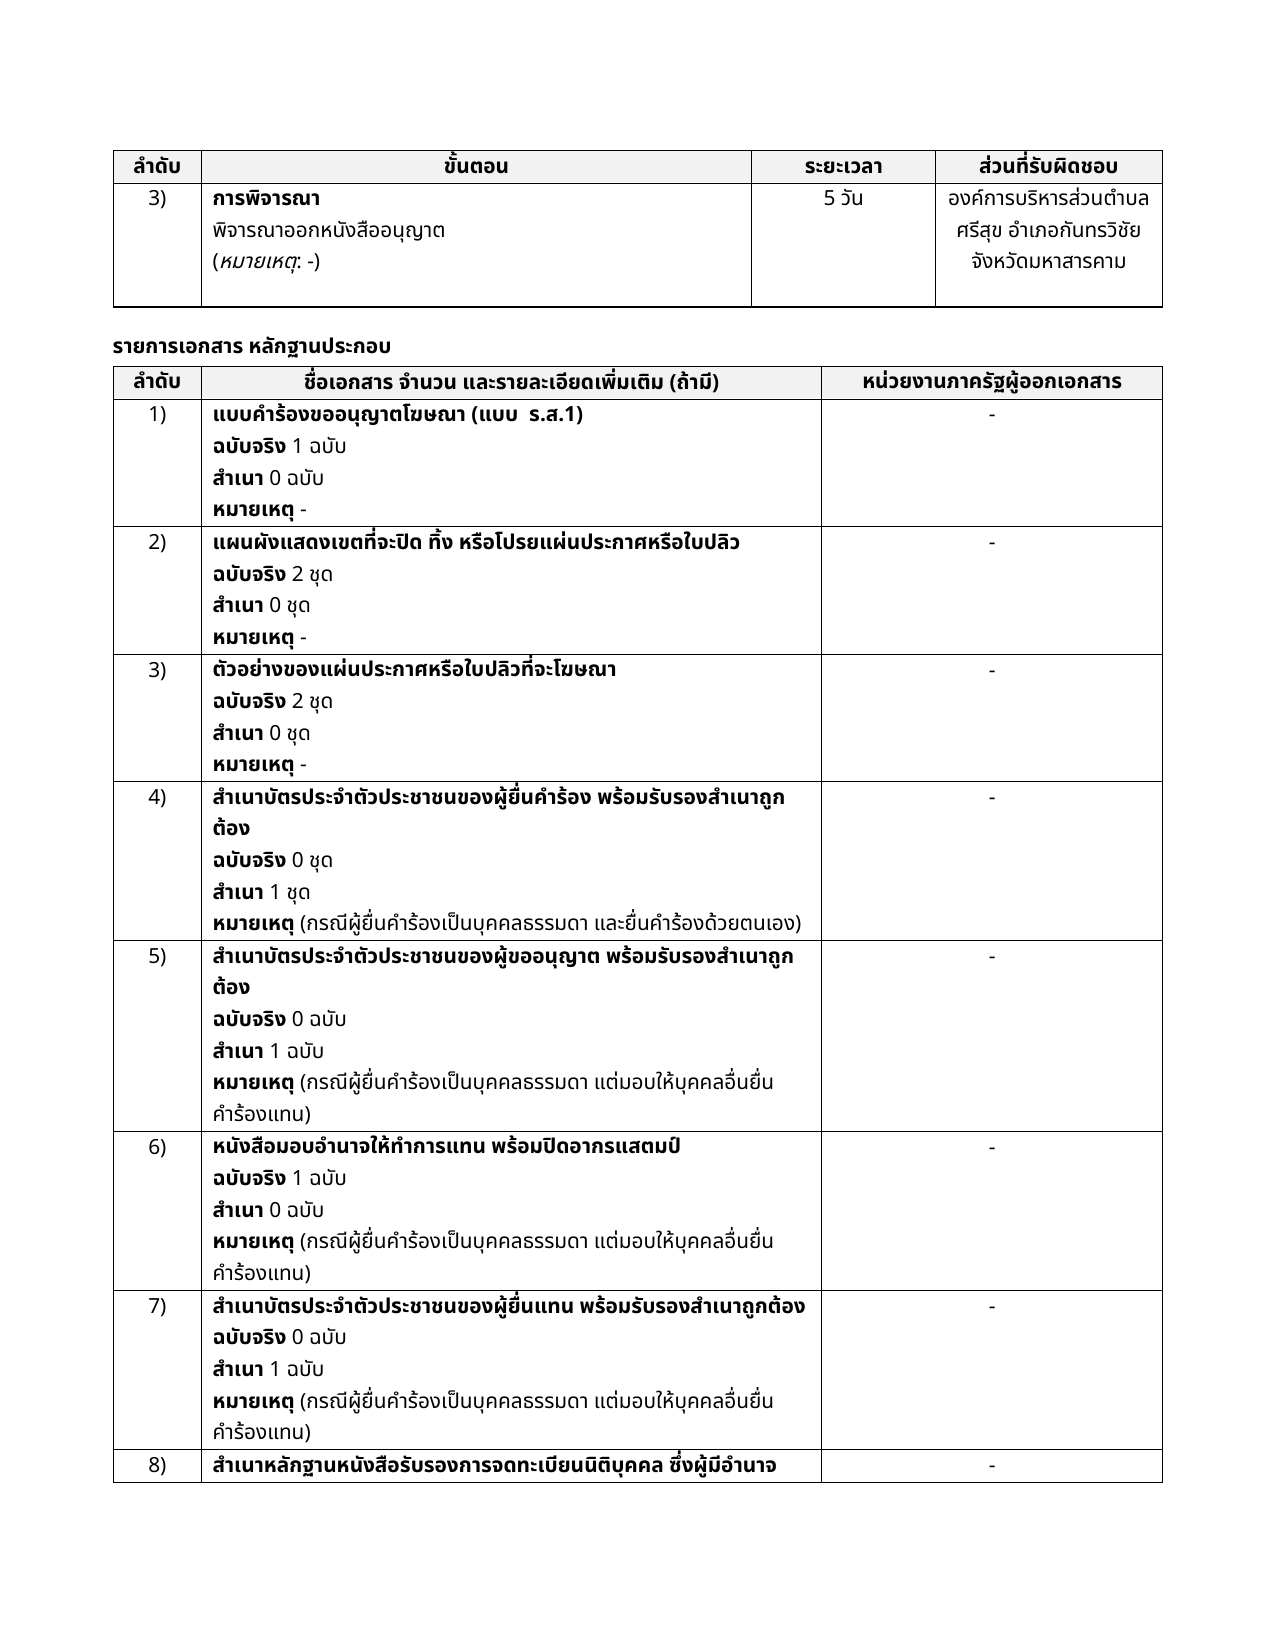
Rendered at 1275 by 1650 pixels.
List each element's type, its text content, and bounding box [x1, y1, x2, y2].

table_cell 3) [114, 655, 201, 781]
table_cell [936, 184, 1162, 306]
table_header ส่วนที่รับผิดชอบ [936, 151, 1162, 182]
table_cell ตัวอย่างของแผ่นประกาศหรือใบปลิวที่จะโฆษณา ฉบับจริง 2 ชุด สำเนา 0 ชุด - [202, 655, 821, 781]
table_cell - [822, 782, 1162, 940]
table_cell - [822, 527, 1162, 654]
table_cell สำเนาบัตรประจำตัวประชาชนของผู้ยื่นคำร้อง พร้อมรับรองสำเนาถูกต้อง ฉบับจริง 0 ชุด สำเนา 1 ชุด (กรณีผู้ยื่นคำร้องเป็นบุคคลธรรมดา และยื่นคำร้องด้วยตนเอง) [202, 782, 821, 940]
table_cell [202, 1450, 821, 1482]
table_cell 7) [114, 1291, 201, 1449]
table_cell 3) [114, 184, 201, 306]
table_cell แผนผังแสดงเขตที่จะปิด ทิ้ง หรือโปรยแผ่นประกาศหรือใบปลิว ฉบับจริง 2 ชุด สำเนา 0 ชุด - [202, 527, 821, 654]
table_cell 4) [114, 782, 201, 940]
table_cell สำเนาบัตรประจำตัวประชาชนของผู้ขออนุญาต พร้อมรับรองสำเนาถูกต้อง ฉบับจริง 0 ฉบับ สำเนา 1 ฉบับ (กรณีผู้ยื่นคำร้องเป็นบุคคลธรรมดา แต่มอบให้บุคคลอื่นยื่นคำร้องแทน) [202, 941, 821, 1131]
table_header ขั้นตอน [202, 151, 751, 182]
table_cell 1) [114, 400, 201, 526]
table_cell 8) [114, 1450, 201, 1482]
table_cell แบบคำร้องขออนุญาตโฆษณา (แบบ ร.ส.1) ฉบับจริง 1 ฉบับ สำเนา 0 ฉบับ - [202, 400, 821, 526]
table_cell สำเนาบัตรประจำตัวประชาชนของผู้ยื่นแทน พร้อมรับรองสำเนาถูกต้อง ฉบับจริง 0 ฉบับ สำเนา 1 ฉบับ (กรณีผู้ยื่นคำร้องเป็นบุคคลธรรมดา แต่มอบให้บุคคลอื่นยื่นคำร้องแทน) [202, 1291, 821, 1449]
table_cell - [822, 941, 1162, 1131]
table_header ชื่อเอกสาร จำนวน และรายละเอียดเพิ่มเติม (ถ้ามี) [202, 367, 821, 398]
table_cell - [822, 1450, 1162, 1482]
table_cell - [822, 655, 1162, 781]
table_cell - [822, 1132, 1162, 1290]
table_header ระยะเวลา [752, 151, 935, 182]
table_cell - [822, 400, 1162, 526]
table_cell 5 วัน [752, 184, 935, 306]
text รายการเอกสาร หลักฐานประกอบ [112, 332, 1162, 363]
table_header หน่วยงานภาครัฐผู้ออกเอกสาร [822, 367, 1162, 398]
table_cell 2) [114, 527, 201, 654]
table_cell 5) [114, 941, 201, 1131]
table_cell 6) [114, 1132, 201, 1290]
table_cell - [822, 1291, 1162, 1449]
table_header ลำดับ [114, 367, 201, 398]
table_cell การพิจารณา พิจารณาออกหนังสืออนุญาต (หมายเหตุ: -) [202, 184, 751, 306]
table_header ลำดับ [114, 151, 201, 182]
table_cell หนังสือมอบอำนาจให้ทำการแทน พร้อมปิดอากรแสตมป์ ฉบับจริง 1 ฉบับ สำเนา 0 ฉบับ (กรณีผู้ยื่นคำร้องเป็นบุคคลธรรมดา แต่มอบให้บุคคลอื่นยื่นคำร้องแทน) [202, 1132, 821, 1290]
